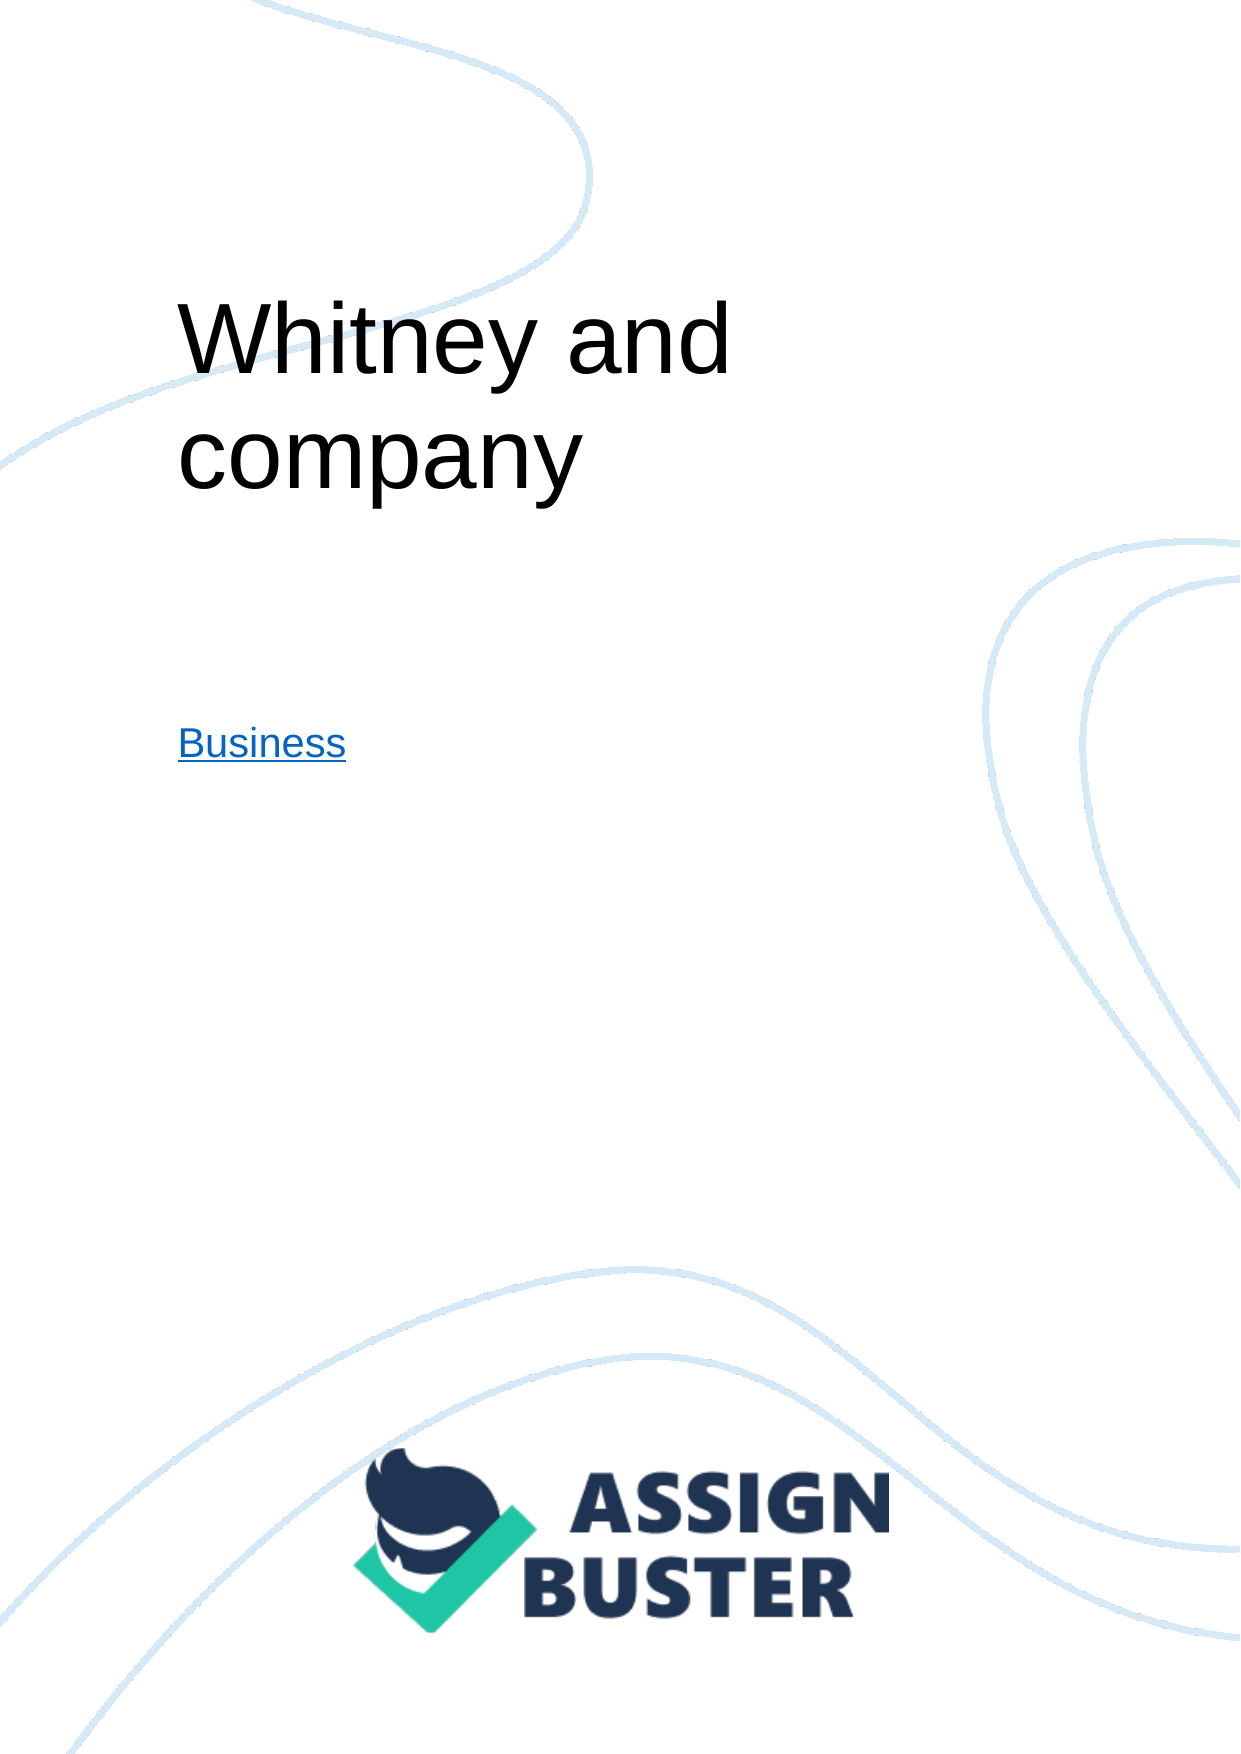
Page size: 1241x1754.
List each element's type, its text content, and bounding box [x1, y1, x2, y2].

picture [0, 0, 1241, 1754]
subtitle Whitney and company [177, 279, 1152, 509]
text Business [177, 719, 1152, 767]
